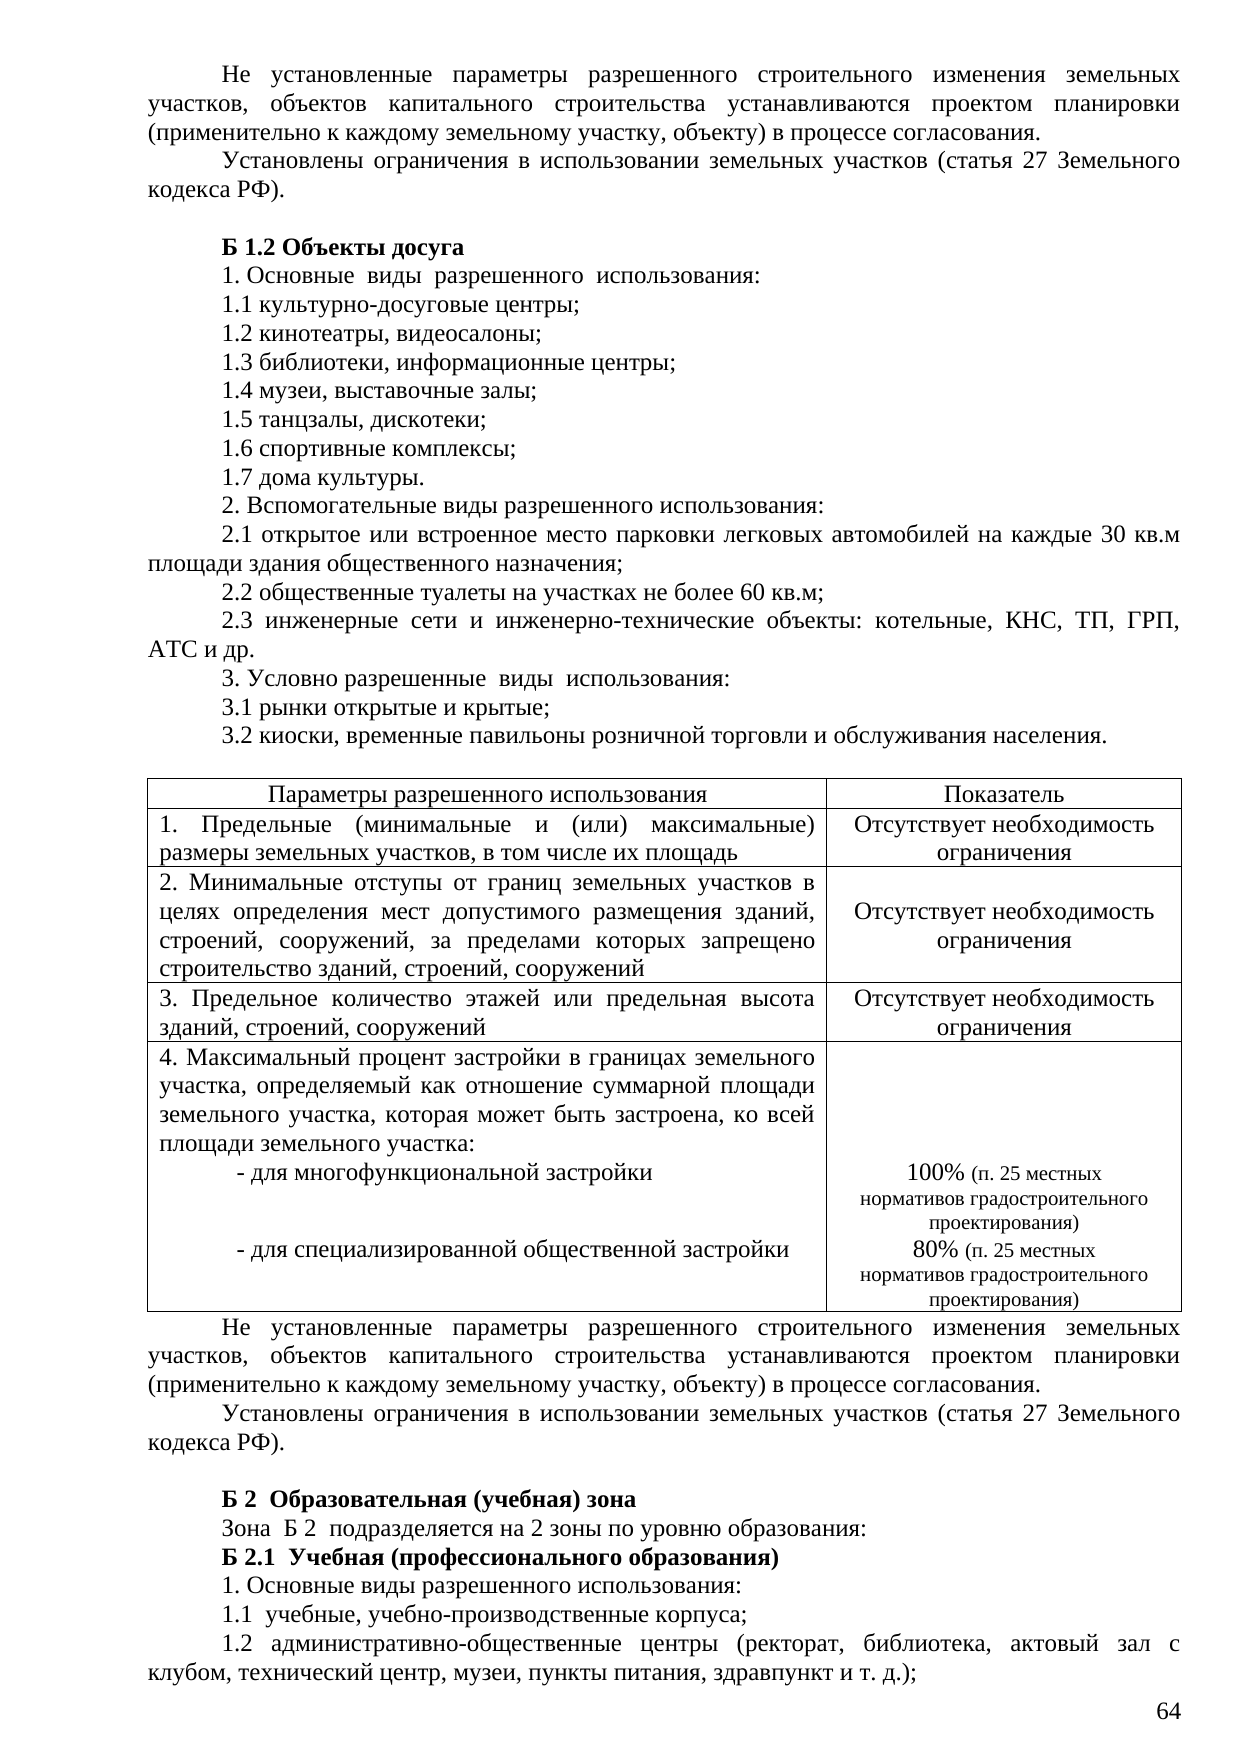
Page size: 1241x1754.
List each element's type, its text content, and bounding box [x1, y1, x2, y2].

text 1.4 музеи, выставочные залы; [148, 375, 1181, 404]
text 1. Основные виды разрешенного использования: [148, 1570, 1181, 1599]
text 1.1 учебные, учебно-производственные корпуса; [148, 1599, 1181, 1628]
text Установлены ограничения в использовании земельных участков (статья 27 Земельного кодекса РФ). [148, 1398, 1181, 1455]
text 1.2 административно-общественные центры (ректорат, библиотека, актовый зал с клубом, технический центр, музеи, пункты питания, здравпункт и т. д.); [148, 1628, 1181, 1685]
table_cell 100% (п. 25 местных нормативов градостроительного проектирования) 80% (п. 25 местных нормативов градостроительного проектирования) [827, 1042, 1181, 1311]
text Не установленные параметры разрешенного строительного изменения земельных участков, объектов капитального строительства устанавливаются проектом планировки (применительно к каждому земельному участку, объекту) в процессе согласования. [148, 59, 1181, 145]
table_cell 1. Предельные (минимальные и (или) максимальные) размеры земельных участков, в том числе их площадь [148, 809, 826, 866]
text 1. Основные виды разрешенного использования: [148, 260, 1181, 289]
text Зона Б 2 подразделяется на 2 зоны по уровню образования: [148, 1513, 1181, 1542]
text 1.6 спортивные комплексы; [148, 433, 1181, 462]
table_cell 4. Максимальный процент застройки в границах земельного участка, определяемый как отношение суммарной площади земельного участка, которая может быть застроена, ко всей площади земельного участка: - для многофункциональной застройки - для специализированной общественной застройки [148, 1042, 826, 1311]
text Не установленные параметры разрешенного строительного изменения земельных участков, объектов капитального строительства устанавливаются проектом планировки (применительно к каждому земельному участку, объекту) в процессе согласования. [148, 1312, 1181, 1398]
text 1.5 танцзалы, дискотеки; [148, 404, 1181, 433]
table_cell Отсутствует необходимость ограничения [827, 809, 1181, 866]
text Б 2.1 Учебная (профессионального образования) [148, 1542, 1181, 1570]
text 2. Вспомогательные виды разрешенного использования: [148, 490, 1181, 519]
text 1.1 культурно-досуговые центры; [148, 289, 1181, 318]
table_cell Отсутствует необходимость ограничения [827, 867, 1181, 982]
table_header Показатель [827, 779, 1181, 808]
table_cell 3. Предельное количество этажей или предельная высота зданий, строений, сооружений [148, 983, 826, 1041]
text Б 1.2 Объекты досуга [148, 232, 1181, 260]
table_cell Отсутствует необходимость ограничения [827, 983, 1181, 1041]
text 1.7 дома культуры. [148, 462, 1181, 490]
text 3.1 рынки открытые и крытые; [148, 692, 1181, 720]
table_header Параметры разрешенного использования [148, 779, 826, 808]
text Б 2 Образовательная (учебная) зона [148, 1484, 1181, 1513]
text 1.3 библиотеки, информационные центры; [148, 347, 1181, 375]
text 1.2 кинотеатры, видеосалоны; [148, 318, 1181, 347]
text Установлены ограничения в использовании земельных участков (статья 27 Земельного кодекса РФ). [148, 145, 1181, 203]
text 3.2 киоски, временные павильоны розничной торговли и обслуживания населения. [148, 720, 1181, 749]
text 2.1 открытое или встроенное место парковки легковых автомобилей на каждые 30 кв.м площади здания общественного назначения; [148, 519, 1181, 577]
text 2.2 общественные туалеты на участках не более 60 кв.м; [148, 577, 1181, 605]
table_cell 2. Минимальные отступы от границ земельных участков в целях определения мест допустимого размещения зданий, строений, сооружений, за пределами которых запрещено строительство зданий, строений, сооружений [148, 867, 826, 982]
text 2.3 инженерные сети и инженерно-технические объекты: котельные, КНС, ТП, ГРП, АТС и др. [148, 605, 1181, 663]
text 3. Условно разрешенные виды использования: [148, 663, 1181, 692]
